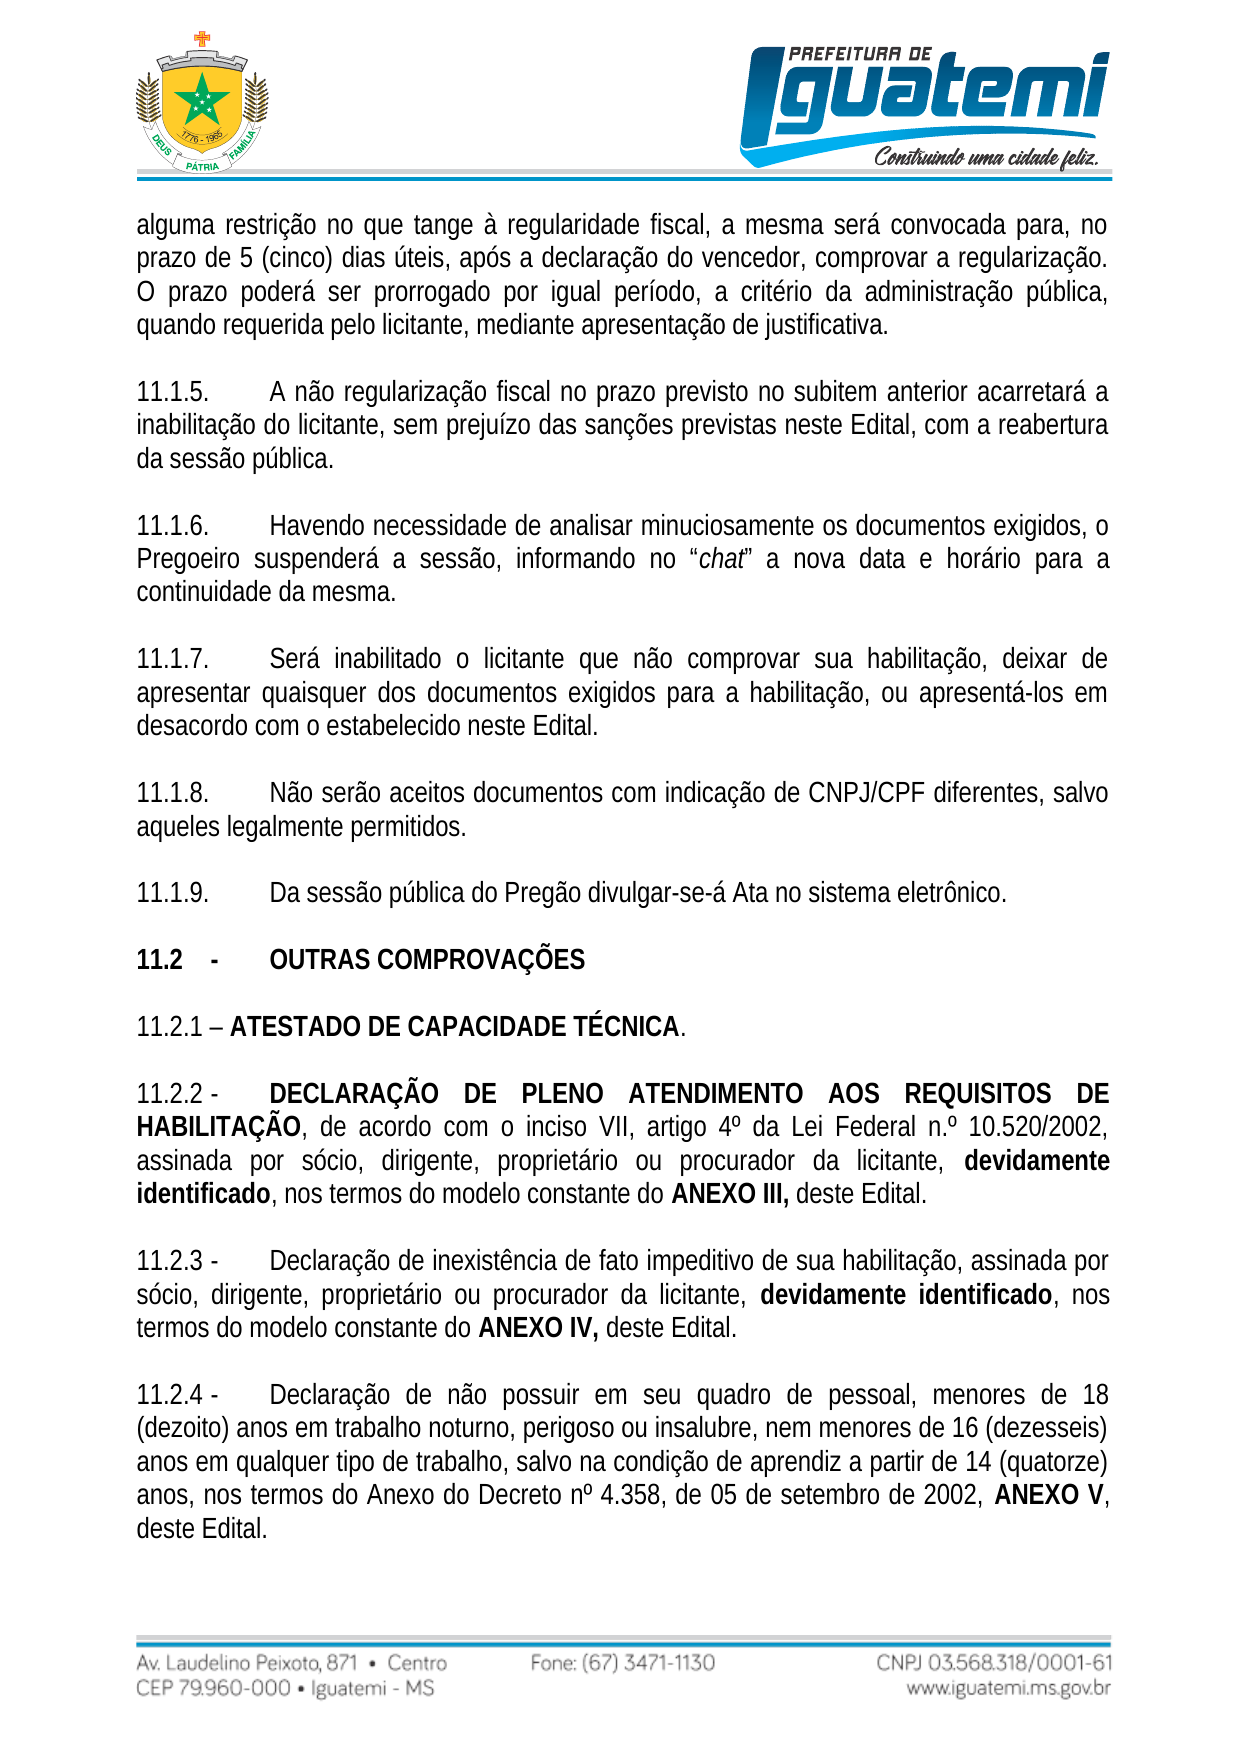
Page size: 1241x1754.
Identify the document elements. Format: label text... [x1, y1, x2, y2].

text 11.2.3 - Declaração de inexistência de fato impeditivo de sua habilitação, assinada por sócio, dirigente, proprietário ou procurador da licitante, devidamente identificado, nos termos do modelo constante do ANEXO IV, deste Edital. [136, 1243, 1110, 1344]
text 11.1.9. Da sessão pública do Pregão divulgar-se-á Ata no sistema eletrônico. [136, 876, 1110, 909]
text 11.2.1 – ATESTADO DE CAPACIDADE TÉCNICA. [136, 1009, 1110, 1043]
text 11.1.8. Não serão aceitos documentos com indicação de CNPJ/CPF diferentes, salvo aqueles legalmente permitidos. [136, 775, 1110, 842]
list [136, 207, 1110, 341]
text 11.2.2 - DECLARAÇÃO DE PLENO ATENDIMENTO AOS REQUISITOS DE HABILITAÇÃO, de acordo com o inciso VII, artigo 4º da Lei Federal n.º 10.520/2002, assinada por sócio, dirigente, proprietário ou procurador da licitante, devidamente identificado, nos termos do modelo constante do ANEXO III, deste Edital. [136, 1076, 1110, 1210]
text 11.1.7. Será inabilitado o licitante que não comprovar sua habilitação, deixar de apresentar quaisquer dos documentos exigidos para a habilitação, ou apresentá-los em desacordo com o estabelecido neste Edital. [136, 641, 1110, 742]
text 11.1.6. Havendo necessidade de analisar minuciosamente os documentos exigidos, o Pregoeiro suspenderá a sessão, informando no “chat” a nova data e horário para a continuidade da mesma. [136, 508, 1110, 608]
text 11.2.4 - Declaração de não possuir em seu quadro de pessoal, menores de 18 (dezoito) anos em trabalho noturno, perigoso ou insalubre, nem menores de 16 (dezesseis) anos em qualquer tipo de trabalho, salvo na condição de aprendiz a partir de 14 (quatorze) anos, nos termos do Anexo do Decreto nº 4.358, de 05 de setembro de 2002, ANEXO V, deste Edital. [136, 1377, 1110, 1544]
text 11.2 - OUTRAS COMPROVAÇÕES [136, 942, 1110, 976]
picture [136, 1635, 1113, 1703]
text 11.1.5. A não regularização fiscal no prazo previsto no subitem anterior acarretará a inabilitação do licitante, sem prejuízo das sanções previstas neste Edital, com a reabertura da sessão pública. [136, 374, 1110, 474]
